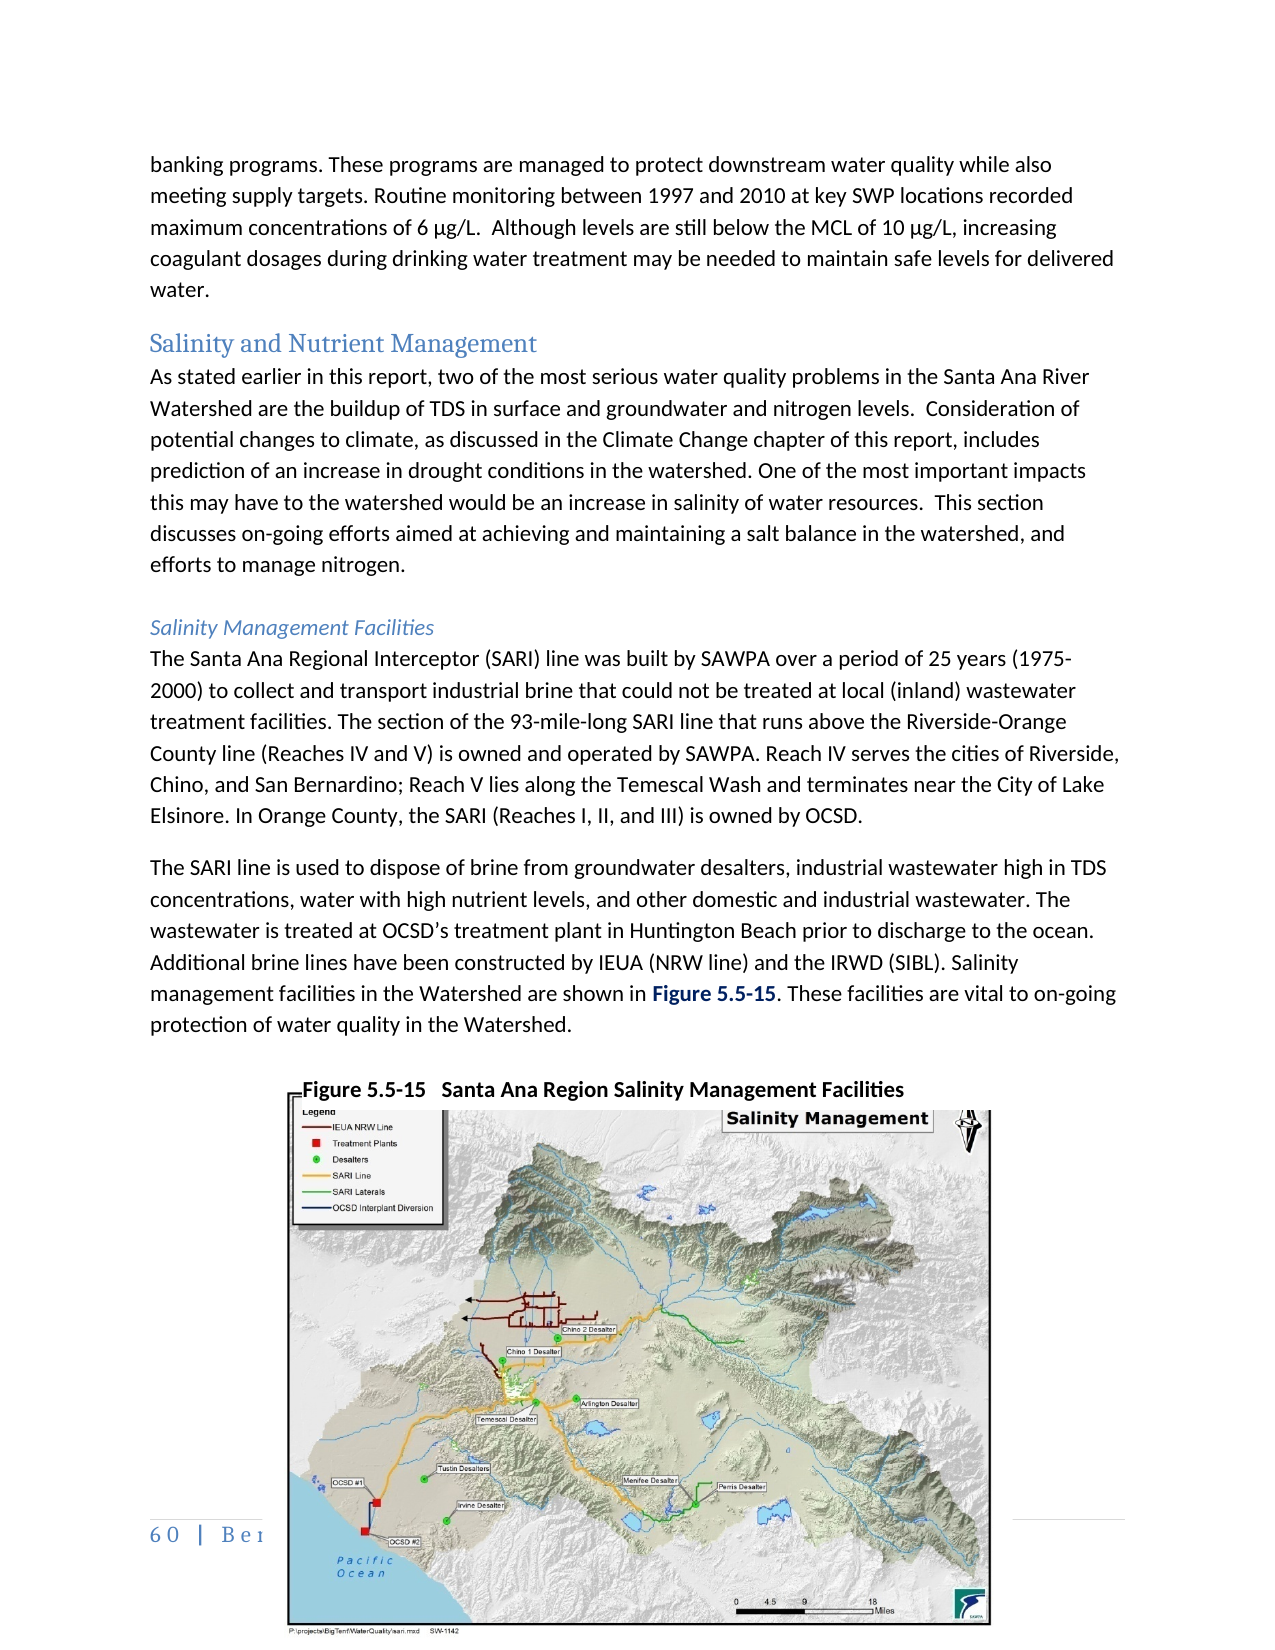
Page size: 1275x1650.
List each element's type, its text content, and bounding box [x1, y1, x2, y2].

picture [262, 1070, 1013, 1650]
text The SARI line is used to dispose of brine from groundwater desalters, industrial wastewater high in TDS concentrations, water with high nutrient levels, and other domestic and industrial wastewater. The wastewater is treated at OCSD’s treatment plant in Huntington Beach prior to discharge to the ocean. Additional brine lines have been constructed by IEUA (NRW line) and the IRWD (SIBL). Salinity management facilities in the Watershed are shown in Figure 5.5-15. These facilities are vital to on-going protection of water quality in the Watershed. [150, 853, 1125, 1038]
text As stated earlier in this report, two of the most serious water quality problems in the Santa Ana River Watershed are the buildup of TDS in surface and groundwater and nitrogen levels. Consideration of potential changes to climate, as discussed in the Climate Change chapter of this report, includes prediction of an increase in drought conditions in the watershed. One of the most important impacts this may have to the watershed would be an increase in salinity of water resources. This section discusses on-going efforts aimed at achieving and maintaining a salt balance in the watershed, and efforts to manage nitrogen. [150, 362, 1125, 578]
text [150, 150, 1125, 303]
text The Santa Ana Regional Interceptor (SARI) line was built by SAWPA over a period of 25 years (1975-2000) to collect and transport industrial brine that could not be treated at local (inland) wastewater treatment facilities. The section of the 93-mile-long SARI line that runs above the Riverside-Orange County line (Reaches IV and V) is owned and operated by SAWPA. Reach IV serves the cities of Riverside, Chino, and San Bernardino; Reach V lies along the Temescal Wash and terminates near the City of Lake Elsinore. In Orange County, the SARI (Reaches I, II, and III) is owned by OCSD. [150, 644, 1125, 829]
subtitle Salinity Management Facilities [150, 613, 1125, 641]
subtitle Salinity and Nutrient Management [150, 328, 1125, 359]
